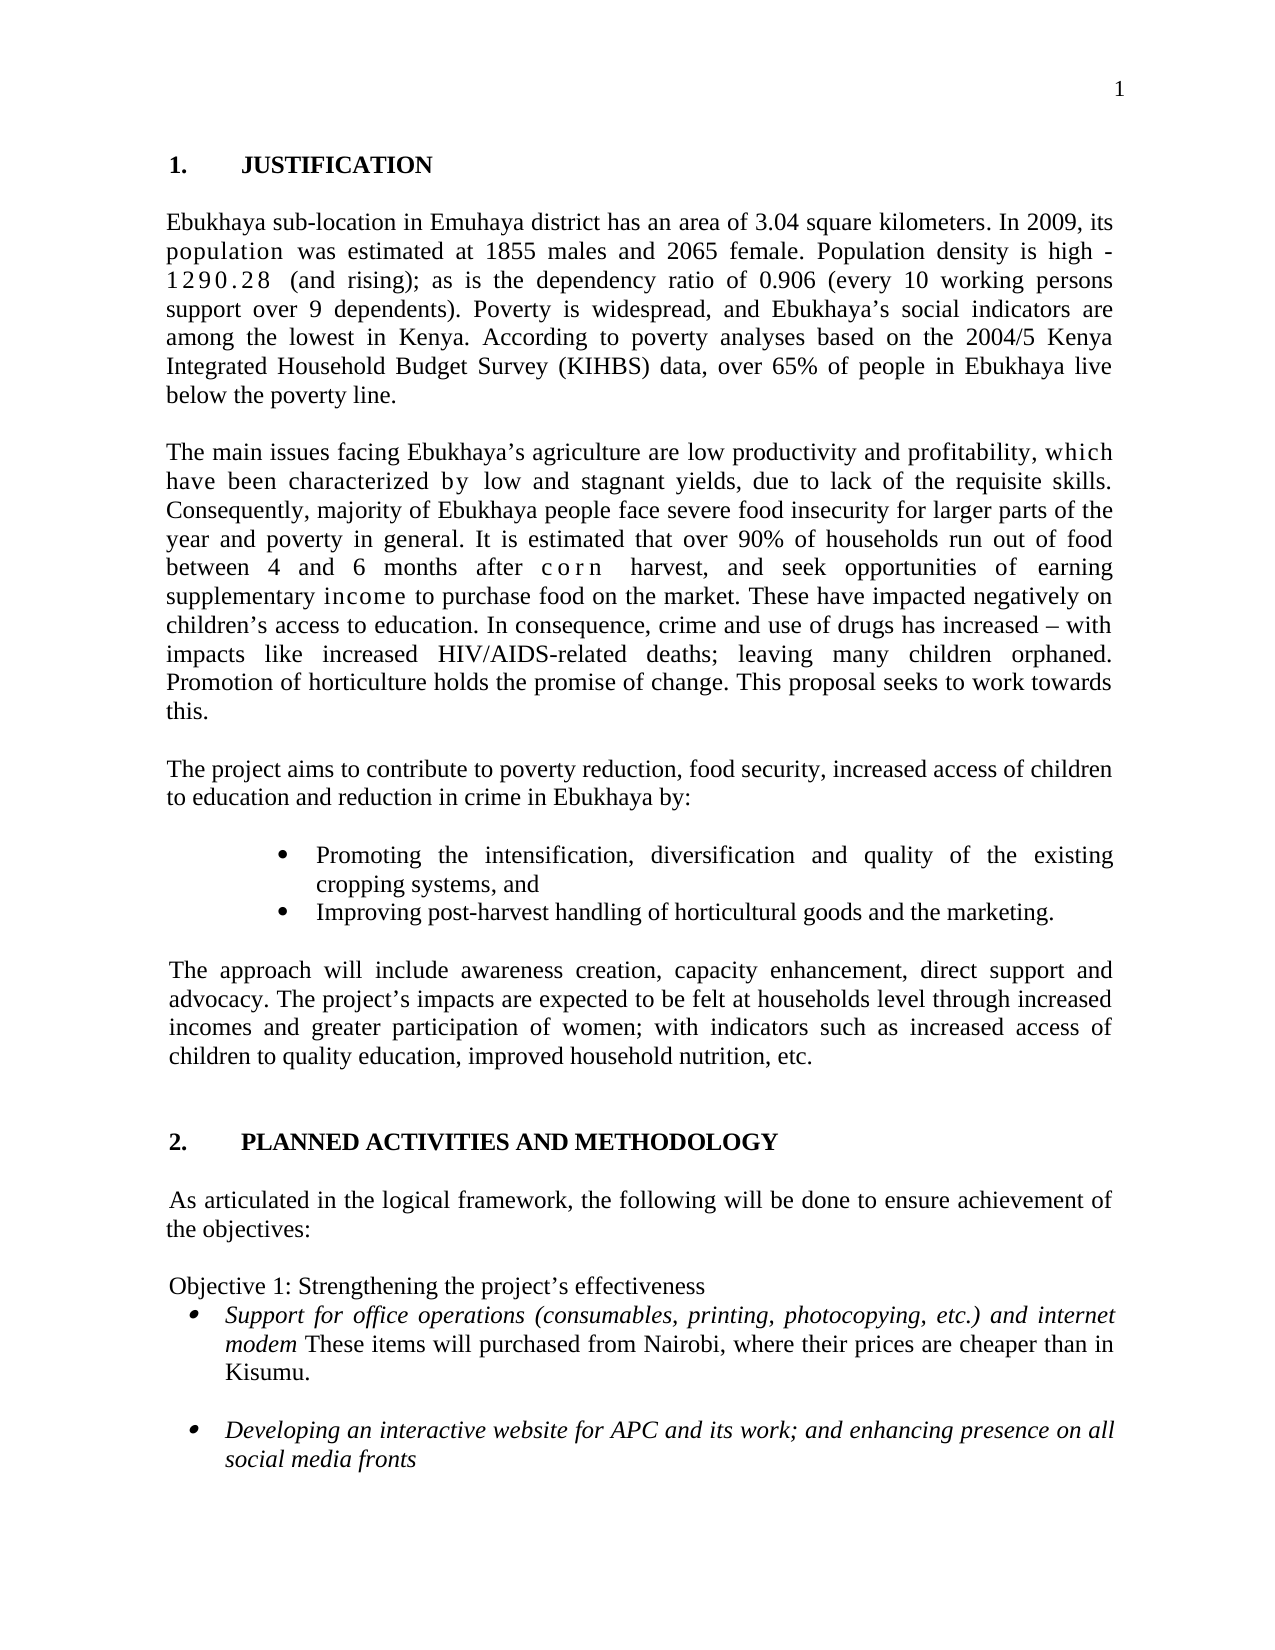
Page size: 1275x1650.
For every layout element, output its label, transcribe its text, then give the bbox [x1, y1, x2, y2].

list Developing an interactive website for APC and its work; and enhancing presence on all social media fronts [187, 1415, 1116, 1472]
list PLANNED ACTIVITIES AND METHODOLOGY [169, 1127, 883, 1156]
list Support for office operations (consumables, printing, photocopying, etc.) and internet modem These items will purchased from Nairobi, where their prices are cheaper than in Kisumu. [187, 1300, 1116, 1386]
text The main issues facing Ebukhaya’s agriculture are low productivity and profitability, which have been characterized by low and stagnant yields, due to lack of the requisite skills. Consequently, majority of Ebukhaya people face severe food insecurity for larger parts of the year and poverty in general. It is estimated that over 90% of households run out of food between 4 and 6 months after corn harvest, and seek opportunities of earning supplementary income to purchase food on the market. These have impacted negatively on children’s access to education. In consequence, crime and use of drugs has increased – with impacts like increased HIV/AIDS-related deaths; leaving many children orphaned. Promotion of horticulture holds the promise of change. This proposal seeks to work towards this. [166, 437, 1113, 725]
text Objective 1: Strengthening the project’s effectiveness [166, 1271, 1113, 1300]
text The approach will include awareness creation, capacity enhancement, direct support and advocacy. The project’s impacts are expected to be felt at households level through increased incomes and greater participation of women; with indicators such as increased access of children to quality education, improved household nutrition, etc. [169, 955, 1113, 1070]
list Improving post-harvest handling of horticultural goods and the marketing. [278, 897, 1113, 926]
list JUSTIFICATION [169, 150, 883, 179]
list Promoting the intensification, diversification and quality of the existing cropping systems, and [278, 840, 1113, 897]
text Ebukhaya sub-location in Emuhaya district has an area of 3.04 square kilometers. In 2009, its population was estimated at 1855 males and 2065 female. Population density is high -1290.28 (and rising); as is the dependency ratio of 0.906 (every 10 working persons support over 9 dependents). Poverty is widespread, and Ebukhaya’s social indicators are among the lowest in Kenya. According to poverty analyses based on the 2004/5 Kenya Integrated Household Budget Survey (KIHBS) data, over 65% of people in Ebukhaya live below the poverty line. [166, 207, 1113, 409]
text The project aims to contribute to poverty reduction, food security, increased access of children to education and reduction in crime in Ebukhaya by: [166, 754, 1113, 811]
text As articulated in the logical framework, the following will be done to ensure achievement of the objectives: [166, 1185, 1113, 1242]
